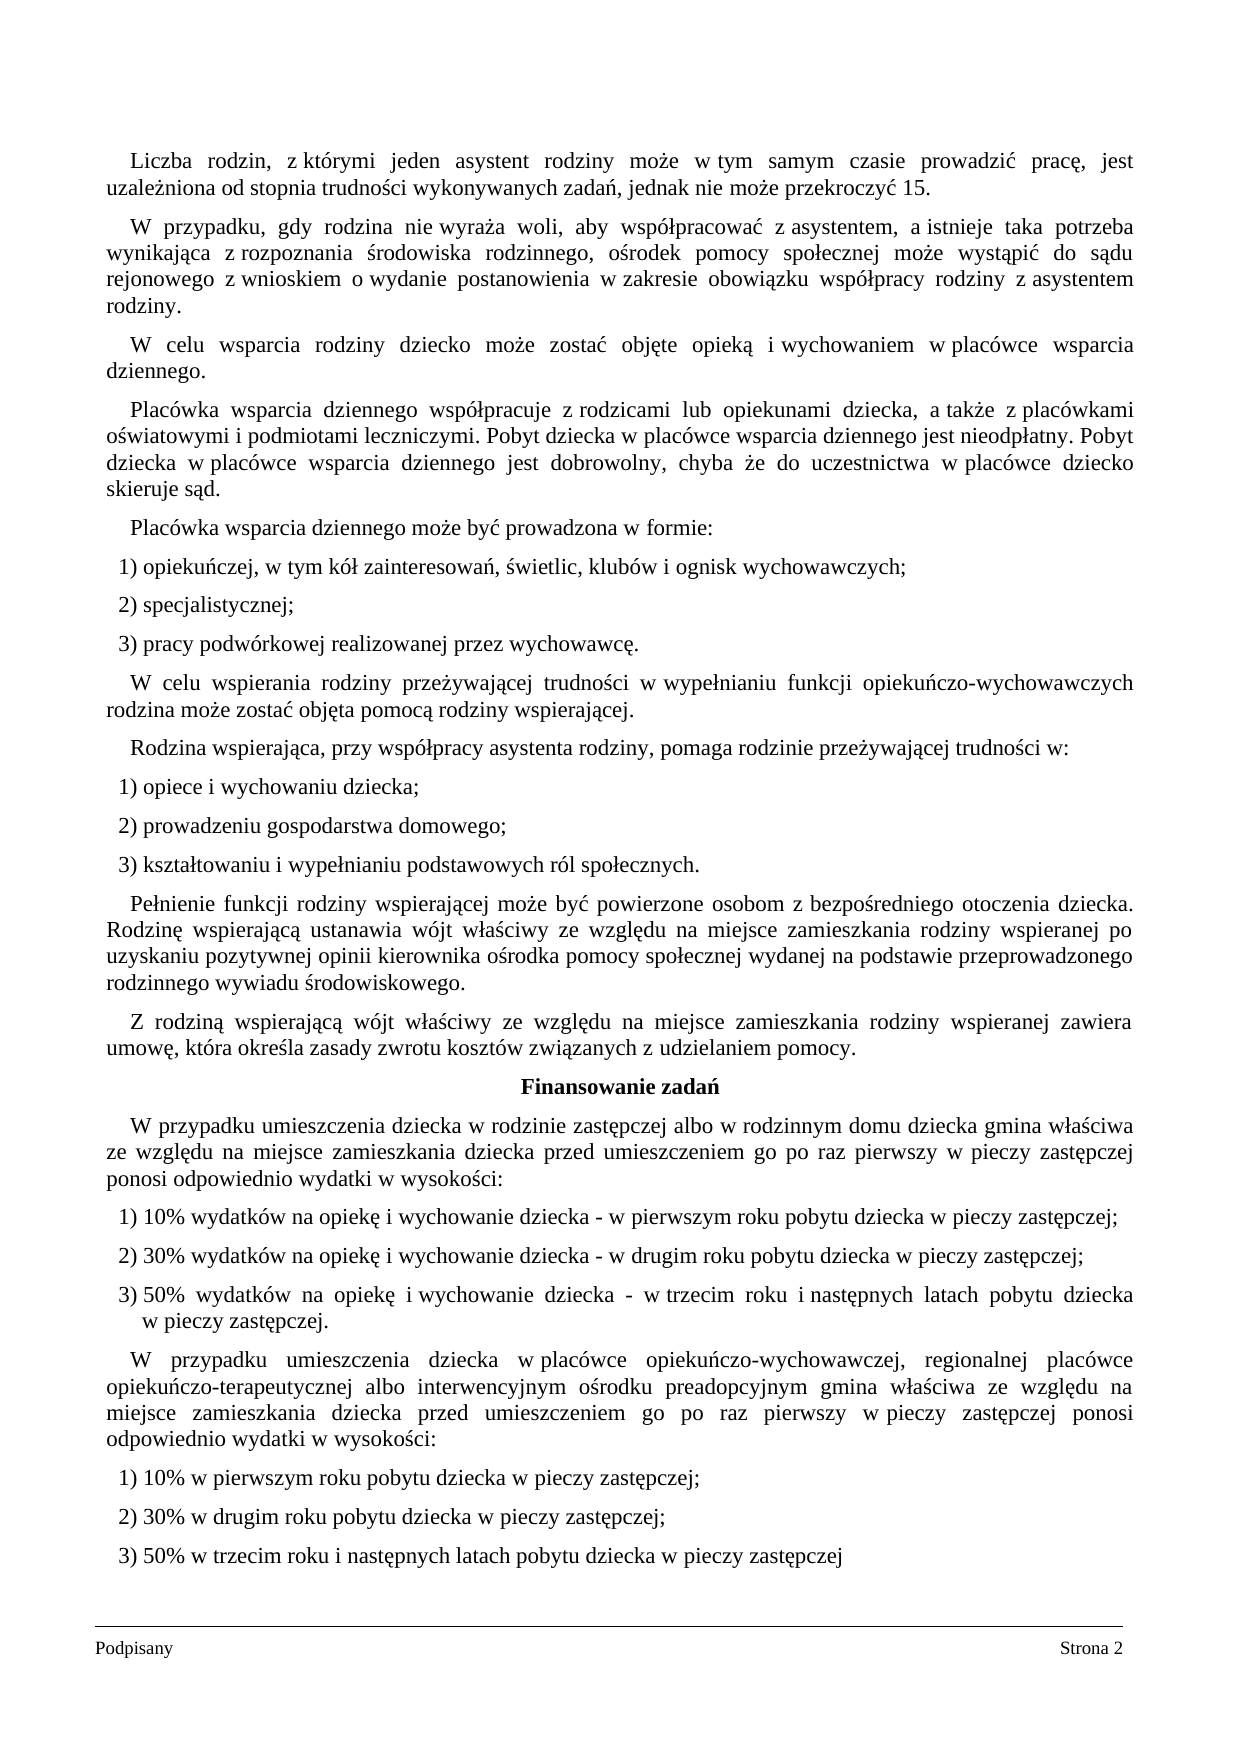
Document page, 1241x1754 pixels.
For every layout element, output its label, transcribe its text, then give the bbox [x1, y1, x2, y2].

text 2) 30% wydatków na opiekę i wychowanie dziecka - w drugim roku pobytu dziecka w pieczy zastępczej; [118, 1242, 1134, 1269]
text 3) 50% wydatków na opiekę i wychowanie dziecka - w trzecim roku i następnych latach pobytu dziecka w pieczy zastępczej. [118, 1281, 1134, 1334]
text Rodzina wspierająca, przy współpracy asystenta rodziny, pomaga rodzinie przeżywającej trudności w: [106, 734, 1134, 761]
text 1) 10% w pierwszym roku pobytu dziecka w pieczy zastępczej; [118, 1464, 1134, 1491]
text 1) opiekuńczej, w tym kół zainteresowań, świetlic, klubów i ognisk wychowawczych; [118, 553, 1134, 579]
text W celu wspierania rodziny przeżywającej trudności w wypełnianiu funkcji opiekuńczo-wychowawczych rodzina może zostać objęta pomocą rodziny wspierającej. [106, 669, 1134, 722]
text W przypadku, gdy rodzina nie wyraża woli, aby współpracować z asystentem, a istnieje taka potrzeba wynikająca z rozpoznania środowiska rodzinnego, ośrodek pomocy społecznej może wystąpić do sądu rejonowego z wnioskiem o wydanie postanowienia w zakresie obowiązku współpracy rodziny z asystentem rodziny. [106, 213, 1134, 318]
text Pełnienie funkcji rodziny wspierającej może być powierzone osobom z bezpośredniego otoczenia dziecka. Rodzinę wspierającą ustanawia wójt właściwy ze względu na miejsce zamieszkania rodziny wspieranej po uzyskaniu pozytywnej opinii kierownika ośrodka pomocy społecznej wydanej na podstawie przeprowadzonego rodzinnego wywiadu środowiskowego. [106, 890, 1134, 995]
text Placówka wsparcia dziennego współpracuje z rodzicami lub opiekunami dziecka, a także z placówkami oświatowymi i podmiotami leczniczymi. Pobyt dziecka w placówce wsparcia dziennego jest nieodpłatny. Pobyt dziecka w placówce wsparcia dziennego jest dobrowolny, chyba że do uczestnictwa w placówce dziecko skieruje sąd. [106, 396, 1134, 501]
text Placówka wsparcia dziennego może być prowadzona w formie: [106, 514, 1134, 540]
text W celu wsparcia rodziny dziecko może zostać objęte opieką i wychowaniem w placówce wsparcia dziennego. [106, 331, 1134, 383]
text 3) pracy podwórkowej realizowanej przez wychowawcę. [118, 630, 1134, 657]
text 1) 10% wydatków na opiekę i wychowanie dziecka - w pierwszym roku pobytu dziecka w pieczy zastępczej; [118, 1203, 1134, 1230]
text 2) prowadzeniu gospodarstwa domowego; [118, 812, 1134, 838]
text Finansowanie zadań [106, 1073, 1134, 1099]
text 2) 30% w drugim roku pobytu dziecka w pieczy zastępczej; [118, 1503, 1134, 1529]
text 3) 50% w trzecim roku i następnych latach pobytu dziecka w pieczy zastępczej [118, 1542, 1134, 1568]
text 3) kształtowaniu i wypełnianiu podstawowych ról społecznych. [118, 851, 1134, 877]
text W przypadku umieszczenia dziecka w rodzinie zastępczej albo w rodzinnym domu dziecka gmina właściwa ze względu na miejsce zamieszkania dziecka przed umieszczeniem go po raz pierwszy w pieczy zastępczej ponosi odpowiednio wydatki w wysokości: [106, 1112, 1134, 1191]
text Liczba rodzin, z którymi jeden asystent rodziny może w tym samym czasie prowadzić pracę, jest uzależniona od stopnia trudności wykonywanych zadań, jednak nie może przekroczyć 15. [106, 148, 1134, 200]
text 1) opiece i wychowaniu dziecka; [118, 773, 1134, 800]
text Z rodziną wspierającą wójt właściwy ze względu na miejsce zamieszkania rodziny wspieranej zawiera umowę, która określa zasady zwrotu kosztów związanych z udzielaniem pomocy. [106, 1008, 1134, 1061]
text 2) specjalistycznej; [118, 592, 1134, 618]
text W przypadku umieszczenia dziecka w placówce opiekuńczo-wychowawczej, regionalnej placówce opiekuńczo-terapeutycznej albo interwencyjnym ośrodku preadopcyjnym gmina właściwa ze względu na miejsce zamieszkania dziecka przed umieszczeniem go po raz pierwszy w pieczy zastępczej ponosi odpowiednio wydatki w wysokości: [106, 1346, 1134, 1452]
